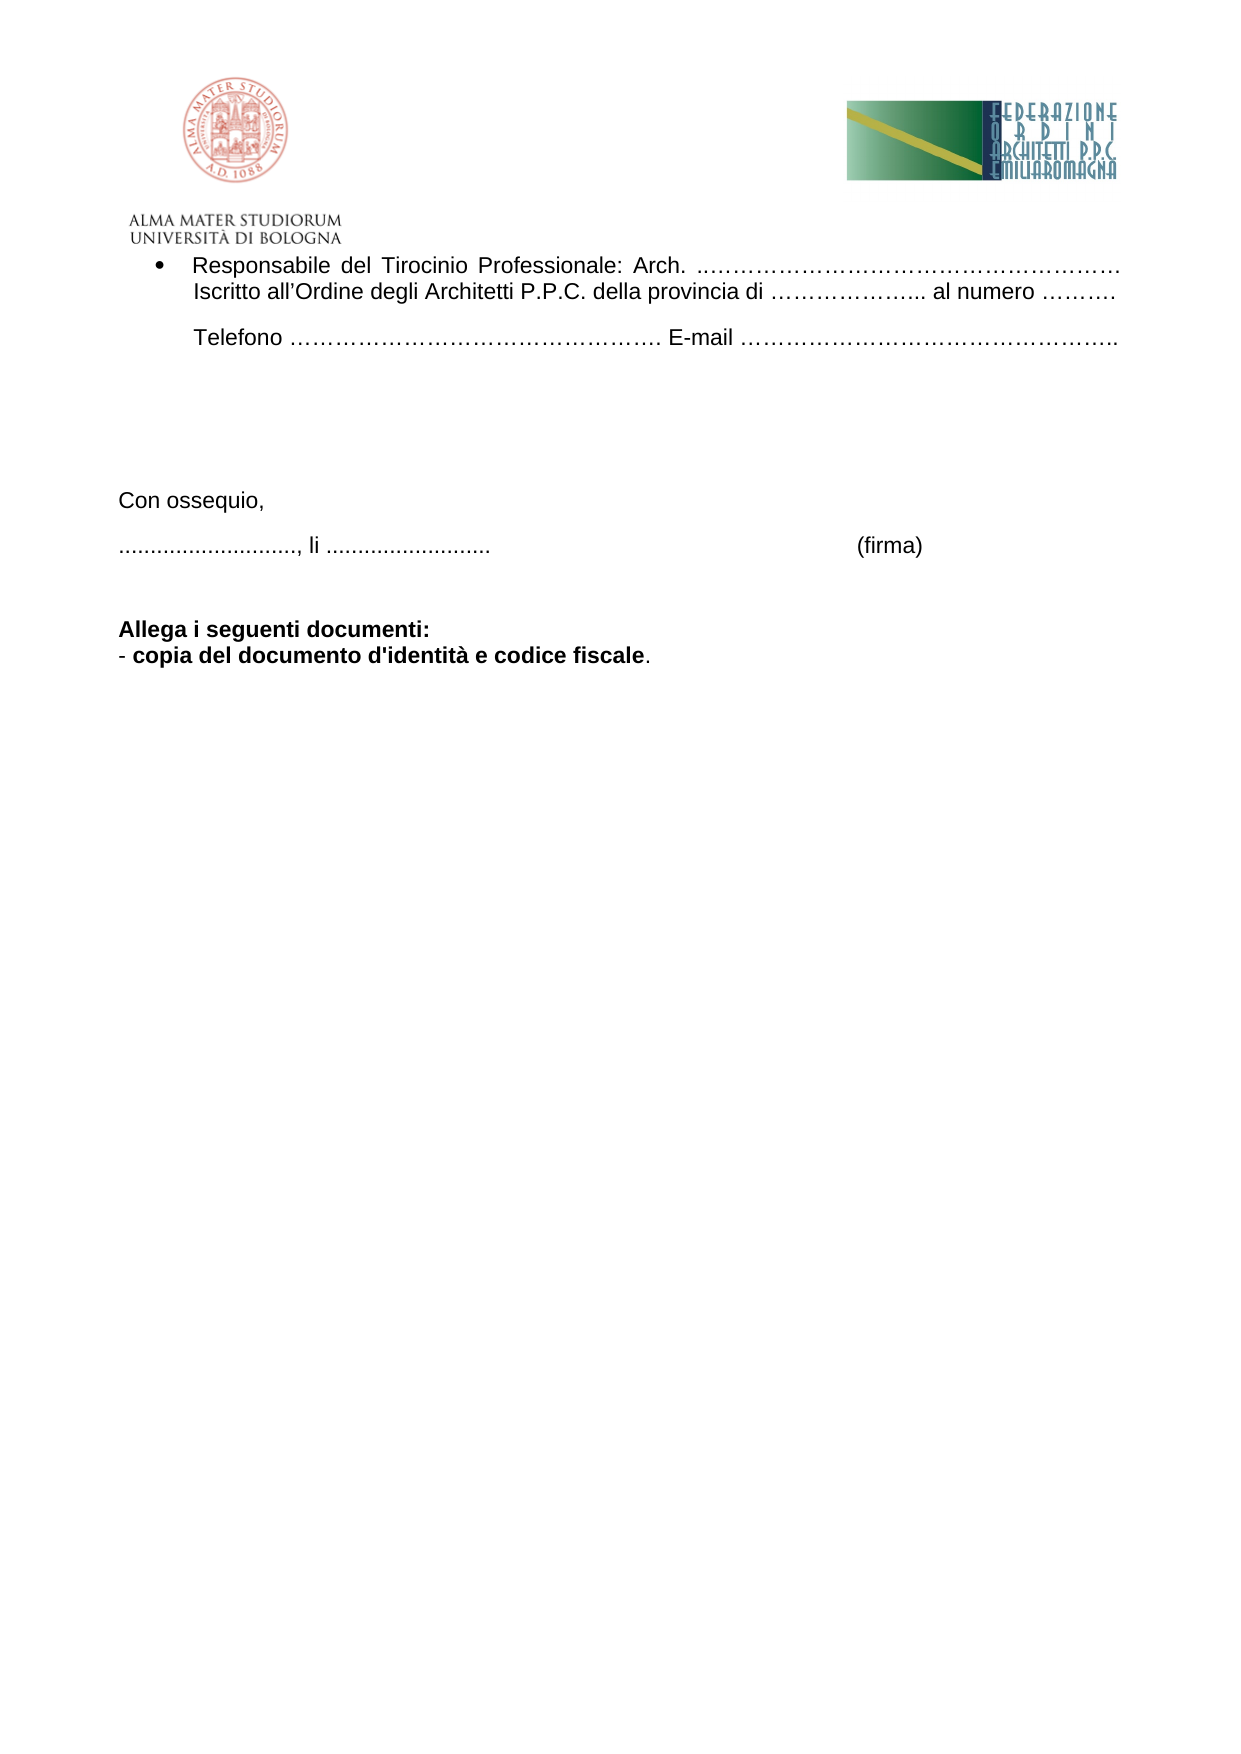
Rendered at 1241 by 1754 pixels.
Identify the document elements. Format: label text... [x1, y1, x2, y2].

picture [843, 76, 1122, 202]
text ............................, li .......................... (firma) [118, 532, 1122, 558]
text Con ossequio, [118, 487, 1122, 513]
list Responsabile del Tirocinio Professionale: Arch. ..……………………………………………… Iscritto all’Ordine degli Architetti P.P.C. della provincia di ………………... al numero ………. [156, 252, 1122, 304]
text - copia del documento d'identità e codice fiscale. [118, 642, 1122, 669]
text Allega i seguenti documenti: [118, 616, 1122, 642]
text Telefono …………………………………………. E-mail ………………………………………….. [193, 324, 1122, 350]
picture [118, 73, 353, 252]
